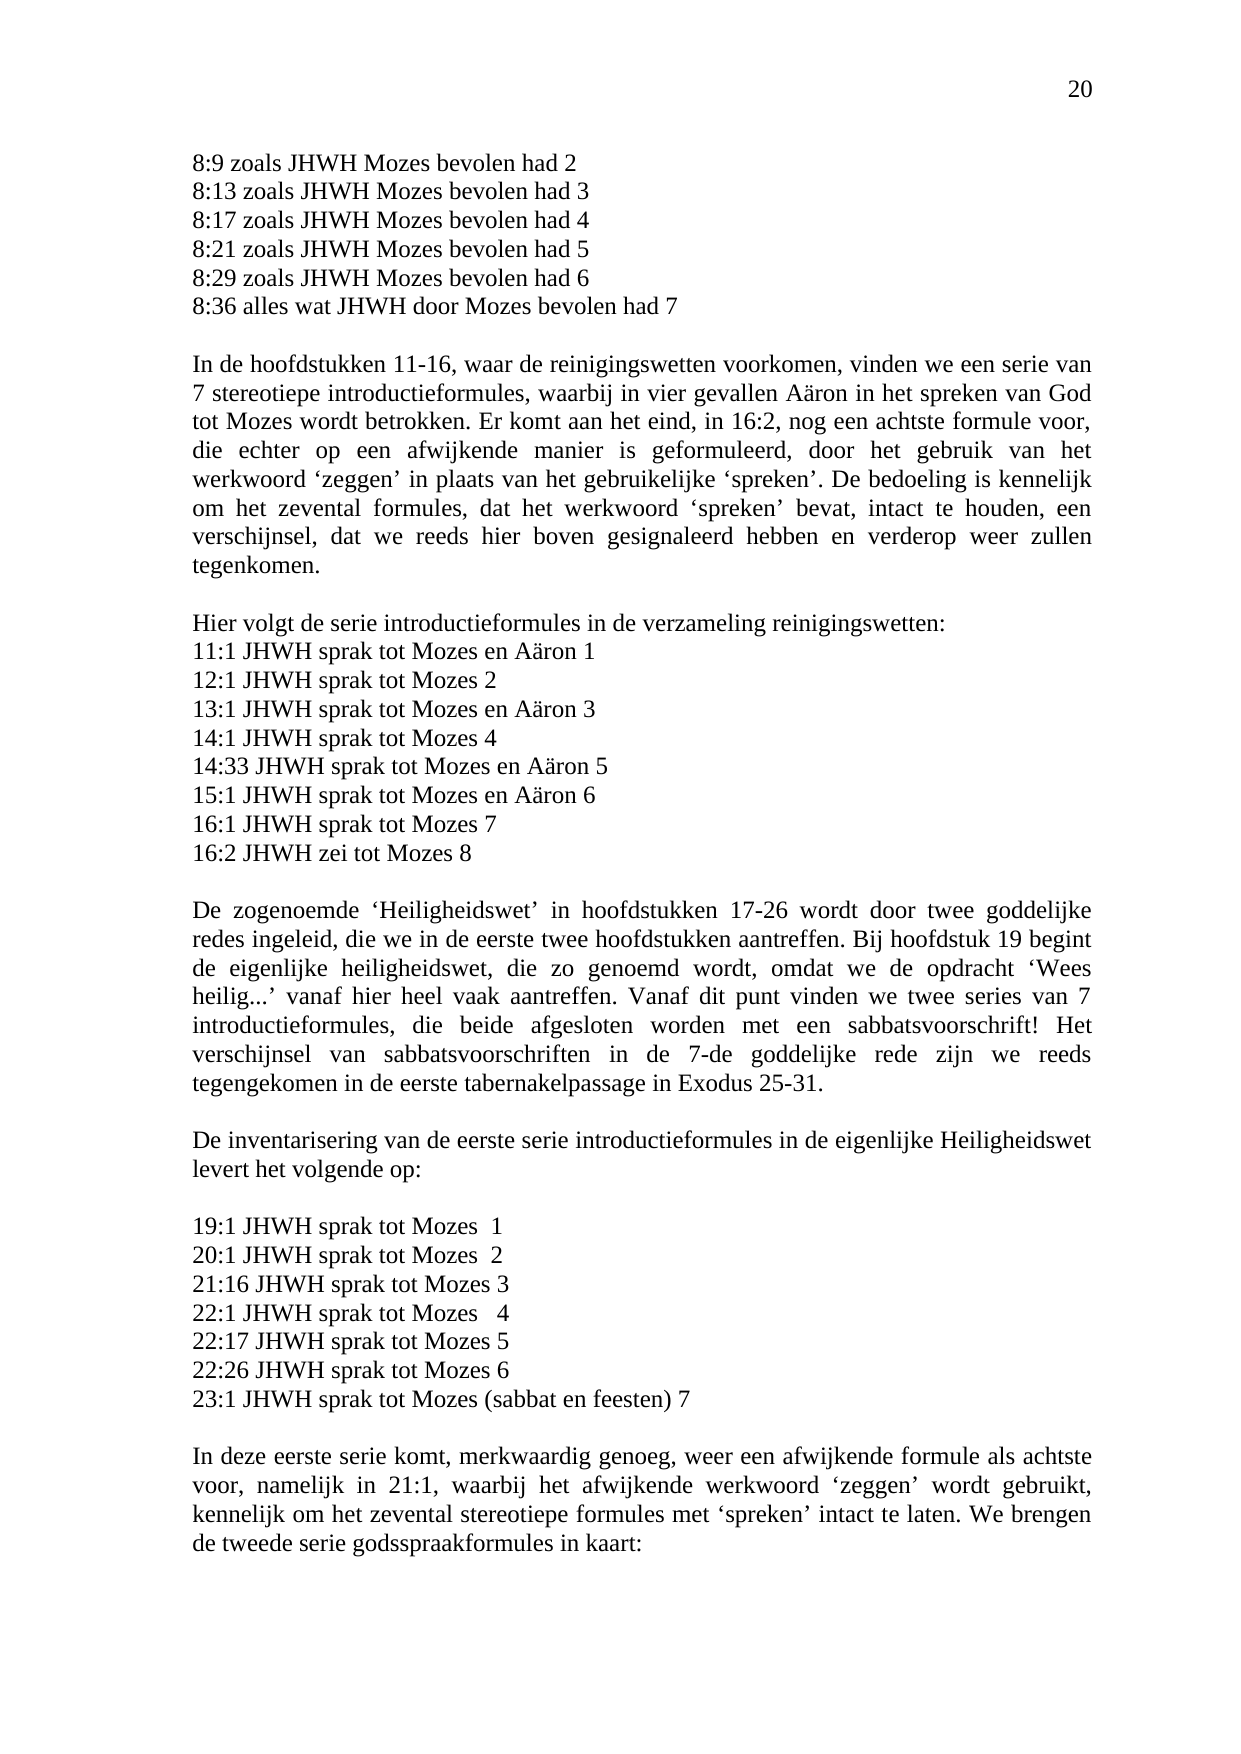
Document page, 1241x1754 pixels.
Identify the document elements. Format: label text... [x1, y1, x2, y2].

text 8:13 zoals JHWH Mozes bevolen had 3 [192, 176, 1093, 205]
text 15:1 JHWH sprak tot Mozes en Aäron 6 [192, 780, 1093, 809]
text 8:36 alles wat JHWH door Mozes bevolen had 7 [192, 291, 1093, 320]
text In de hoofdstukken 11-16, waar de reinigingswetten voorkomen, vinden we een serie van 7 stereotiepe introductieformules, waarbij in vier gevallen Aäron in het spreken van God tot Mozes wordt betrokken. Er komt aan het eind, in 16:2, nog een achtste formule voor, die echter op een afwijkende manier is geformuleerd, door het gebruik van het werkwoord ‘zeggen’ in plaats van het gebruikelijke ‘spreken’. De bedoeling is kennelijk om het zevental formules, dat het werkwoord ‘spreken’ bevat, intact te houden, een verschijnsel, dat we reeds hier boven gesignaleerd hebben en verderop weer zullen tegenkomen. [192, 349, 1093, 579]
text 8:17 zoals JHWH Mozes bevolen had 4 [192, 205, 1093, 234]
text 16:2 JHWH zei tot Mozes 8 [192, 838, 1093, 866]
text De inventarisering van de eerste serie introductieformules in de eigenlijke Heiligheidswet levert het volgende op: [192, 1125, 1093, 1183]
text 16:1 JHWH sprak tot Mozes 7 [192, 809, 1093, 838]
text 21:16 JHWH sprak tot Mozes 3 [192, 1269, 1093, 1298]
text 19:1 JHWH sprak tot Mozes 1 [192, 1211, 1093, 1240]
text 11:1 JHWH sprak tot Mozes en Aäron 1 [192, 636, 1093, 665]
text 14:33 JHWH sprak tot Mozes en Aäron 5 [192, 751, 1093, 780]
text 20:1 JHWH sprak tot Mozes 2 [192, 1240, 1093, 1269]
text 13:1 JHWH sprak tot Mozes en Aäron 3 [192, 694, 1093, 723]
text 22:17 JHWH sprak tot Mozes 5 [192, 1326, 1093, 1355]
text 12:1 JHWH sprak tot Mozes 2 [192, 665, 1093, 694]
text 22:1 JHWH sprak tot Mozes 4 [192, 1298, 1093, 1326]
text 14:1 JHWH sprak tot Mozes 4 [192, 723, 1093, 751]
text In deze eerste serie komt, merkwaardig genoeg, weer een afwijkende formule als achtste voor, namelijk in 21:1, waarbij het afwijkende werkwoord ‘zeggen’ wordt gebruikt, kennelijk om het zevental stereotiepe formules met ‘spreken’ intact te laten. We brengen de tweede serie godsspraakformules in kaart: [192, 1441, 1093, 1556]
text Hier volgt de serie introductieformules in de verzameling reinigingswetten: [192, 608, 1093, 636]
text De zogenoemde ‘Heiligheidswet’ in hoofdstukken 17-26 wordt door twee goddelijke redes ingeleid, die we in de eerste twee hoofdstukken aantreffen. Bij hoofdstuk 19 begint de eigenlijke heiligheidswet, die zo genoemd wordt, omdat we de opdracht ‘Wees heilig...’ vanaf hier heel vaak aantreffen. Vanaf dit punt vinden we twee series van 7 introductieformules, die beide afgesloten worden met een sabbatsvoorschrift! Het verschijnsel van sabbatsvoorschriften in de 7-de goddelijke rede zijn we reeds tegengekomen in de eerste tabernakelpassage in Exodus 25-31. [192, 895, 1093, 1096]
text 23:1 JHWH sprak tot Mozes (sabbat en feesten) 7 [192, 1384, 1093, 1413]
text 8:21 zoals JHWH Mozes bevolen had 5 [192, 234, 1093, 263]
text 8:9 zoals JHWH Mozes bevolen had 2 [192, 148, 1093, 176]
text 22:26 JHWH sprak tot Mozes 6 [192, 1355, 1093, 1384]
text 8:29 zoals JHWH Mozes bevolen had 6 [192, 263, 1093, 291]
